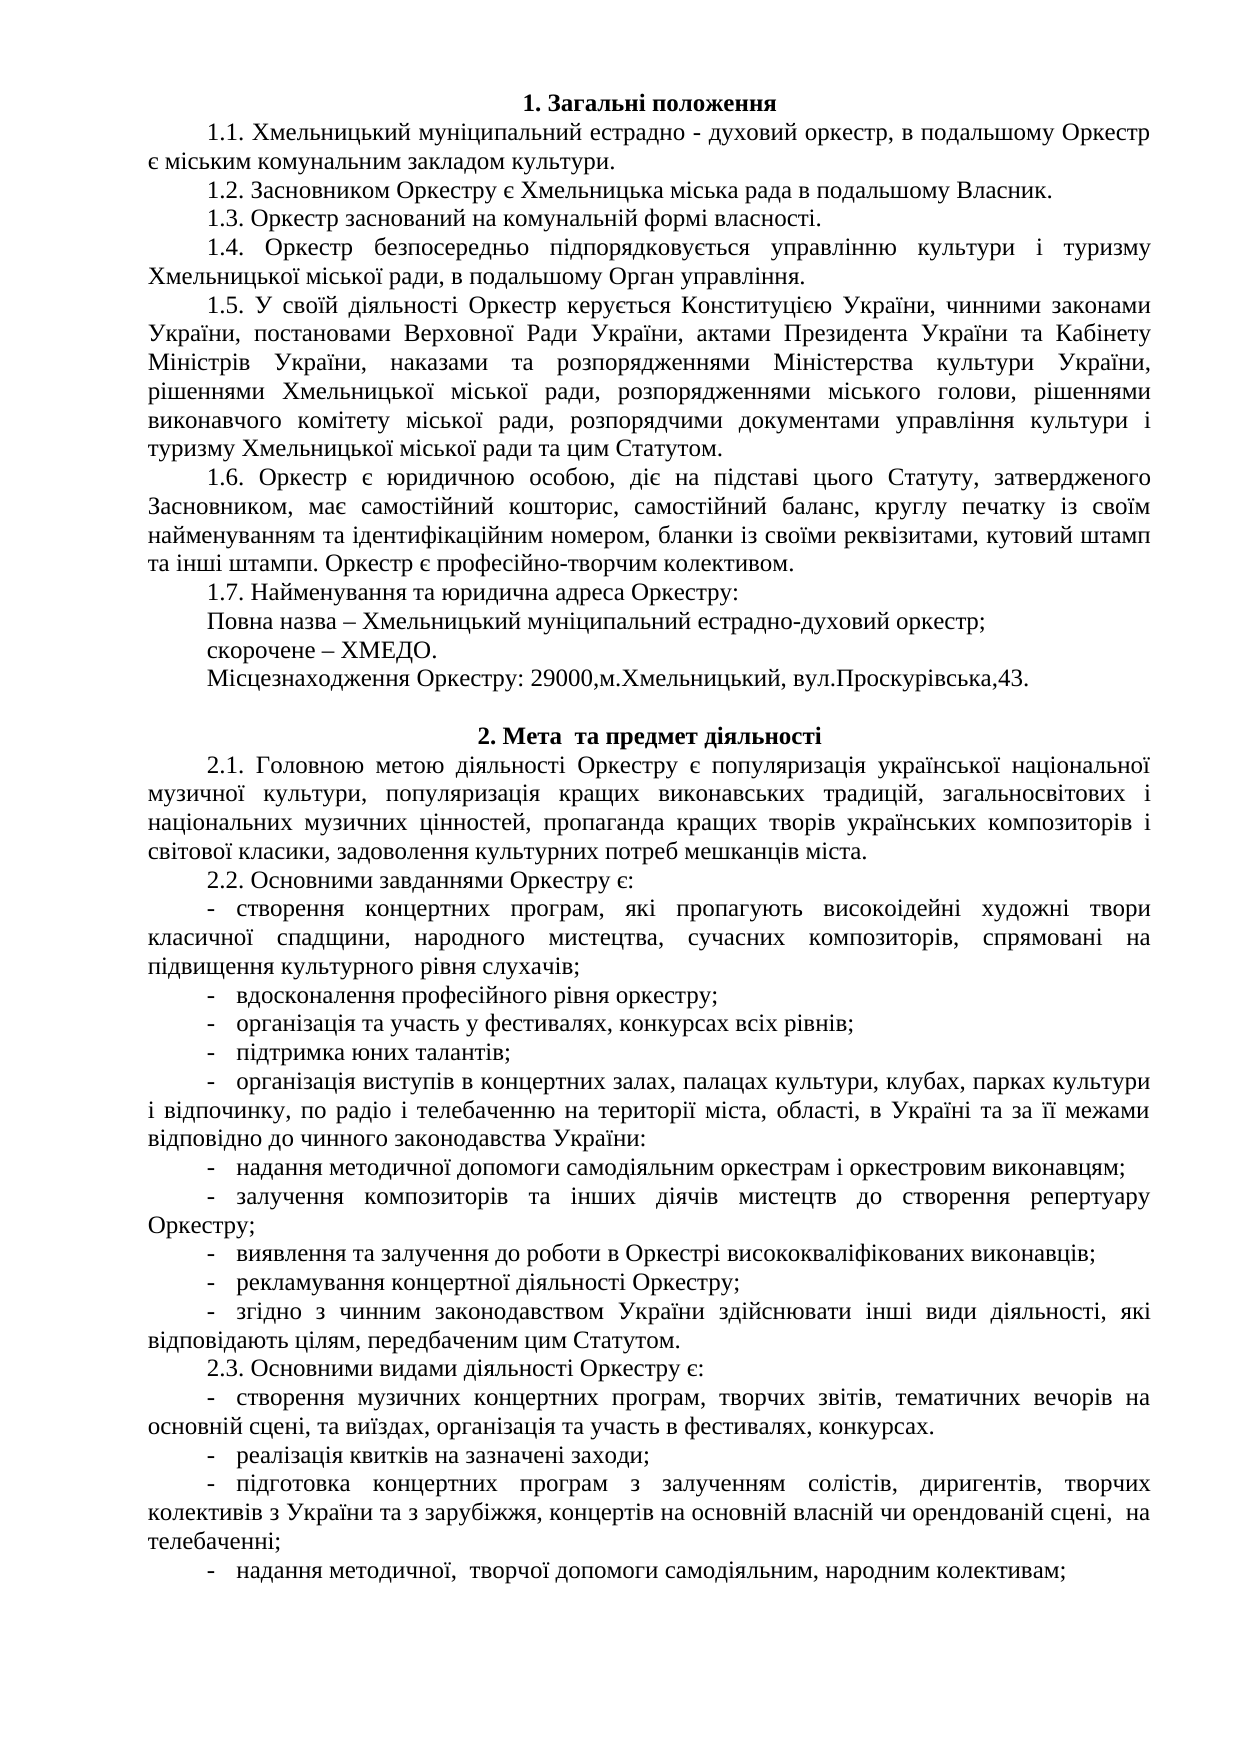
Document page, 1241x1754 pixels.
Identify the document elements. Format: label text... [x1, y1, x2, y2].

text 1.6. Оркестр є юридичною особою, діє на підставі цього Статуту, затвердженого Засновником, має самостійний кошторис, самостійний баланс, круглу печатку із своїм найменуванням та ідентифікаційним номером, бланки із своїми реквізитами, кутовий штамп та інші штампи. Оркестр є професійно-творчим колективом. [148, 462, 1152, 577]
list створення музичних концертних програм, творчих звітів, тематичних вечорів на основній сцені, та виїздах, організація та участь в фестивалях, конкурсах. [148, 1382, 1152, 1440]
list організація та участь у фестивалях, конкурсах всіх рівнів; [148, 1008, 1152, 1037]
list надання методичної, творчої допомоги самодіяльним, народним колективам; [148, 1555, 1152, 1583]
text скорочене – ХМЕДО. [148, 635, 1152, 663]
text 1. Загальні положення [148, 88, 1152, 117]
text 2.2. Основними завданнями Оркестру є: [148, 865, 1152, 893]
text 2. Мета та предмет діяльності [148, 721, 1152, 750]
list залучення композиторів та інших діячів мистецтв до створення репертуару Оркестру; [148, 1181, 1152, 1238]
list підтримка юних талантів; [148, 1037, 1152, 1066]
list створення концертних програм, які пропагують високоідейні художні твори класичної спадщини, народного мистецтва, сучасних композиторів, спрямовані на підвищення культурного рівня слухачів; [148, 893, 1152, 980]
list рекламування концертної діяльності Оркестру; [148, 1267, 1152, 1296]
list організація виступів в концертних залах, палацах культури, клубах, парках культури і відпочинку, по радіо і телебаченню на території міста, області, в Україні та за її межами відповідно до чинного законодавства України: [148, 1066, 1152, 1152]
text 1.4. Оркестр безпосередньо підпорядковується управлінню культури і туризму Хмельницької міської ради, в подальшому Орган управління. [148, 232, 1152, 290]
list підготовка концертних програм з залученням солістів, диригентів, творчих колективів з України та з зарубіжжя, концертів на основній власній чи орендованій сцені, на телебаченні; [148, 1468, 1152, 1555]
list виявлення та залучення до роботи в Оркестрі висококваліфікованих виконавців; [148, 1238, 1152, 1267]
text 1.2. Засновником Оркестру є Хмельницька міська рада в подальшому Власник. [148, 175, 1152, 203]
text Повна назва – Хмельницький муніципальний естрадно-духовий оркестр; [148, 606, 1152, 635]
text Місцезнаходження Оркестру: 29000,м.Хмельницький, вул.Проскурівська,43. [148, 663, 1152, 692]
text 2.3. Основними видами діяльності Оркестру є: [148, 1353, 1152, 1382]
list згідно з чинним законодавством України здійснювати інші види діяльності, які відповідають цілям, передбаченим цим Статутом. [148, 1296, 1152, 1353]
list надання методичної допомоги самодіяльним оркестрам і оркестровим виконавцям; [148, 1152, 1152, 1181]
text 2.1. Головною метою діяльності Оркестру є популяризація української національної музичної культури, популяризація кращих виконавських традицій, загальносвітових і національних музичних цінностей, пропаганда кращих творів українських композиторів і світової класики, задоволення культурних потреб мешканців міста. [148, 750, 1152, 865]
text 1.3. Оркестр заснований на комунальній формі власності. [148, 203, 1152, 232]
list реалізація квитків на зазначені заходи; [148, 1440, 1152, 1468]
text 1.7. Найменування та юридична адреса Оркестру: [148, 577, 1152, 606]
list вдосконалення професійного рівня оркестру; [148, 980, 1152, 1008]
text 1.5. У своїй діяльності Оркестр керується Конституцією України, чинними законами України, постановами Верховної Ради України, актами Президента України та Кабінету Міністрів України, наказами та розпорядженнями Міністерства культури України, рішеннями Хмельницької міської ради, розпорядженнями міського голови, рішеннями виконавчого комітету міської ради, розпорядчими документами управління культури і туризму Хмельницької міської ради та цим Статутом. [148, 290, 1152, 462]
text 1.1. Хмельницький муніципальний естрадно - духовий оркестр, в подальшому Оркестр є міським комунальним закладом культури. [148, 117, 1152, 175]
